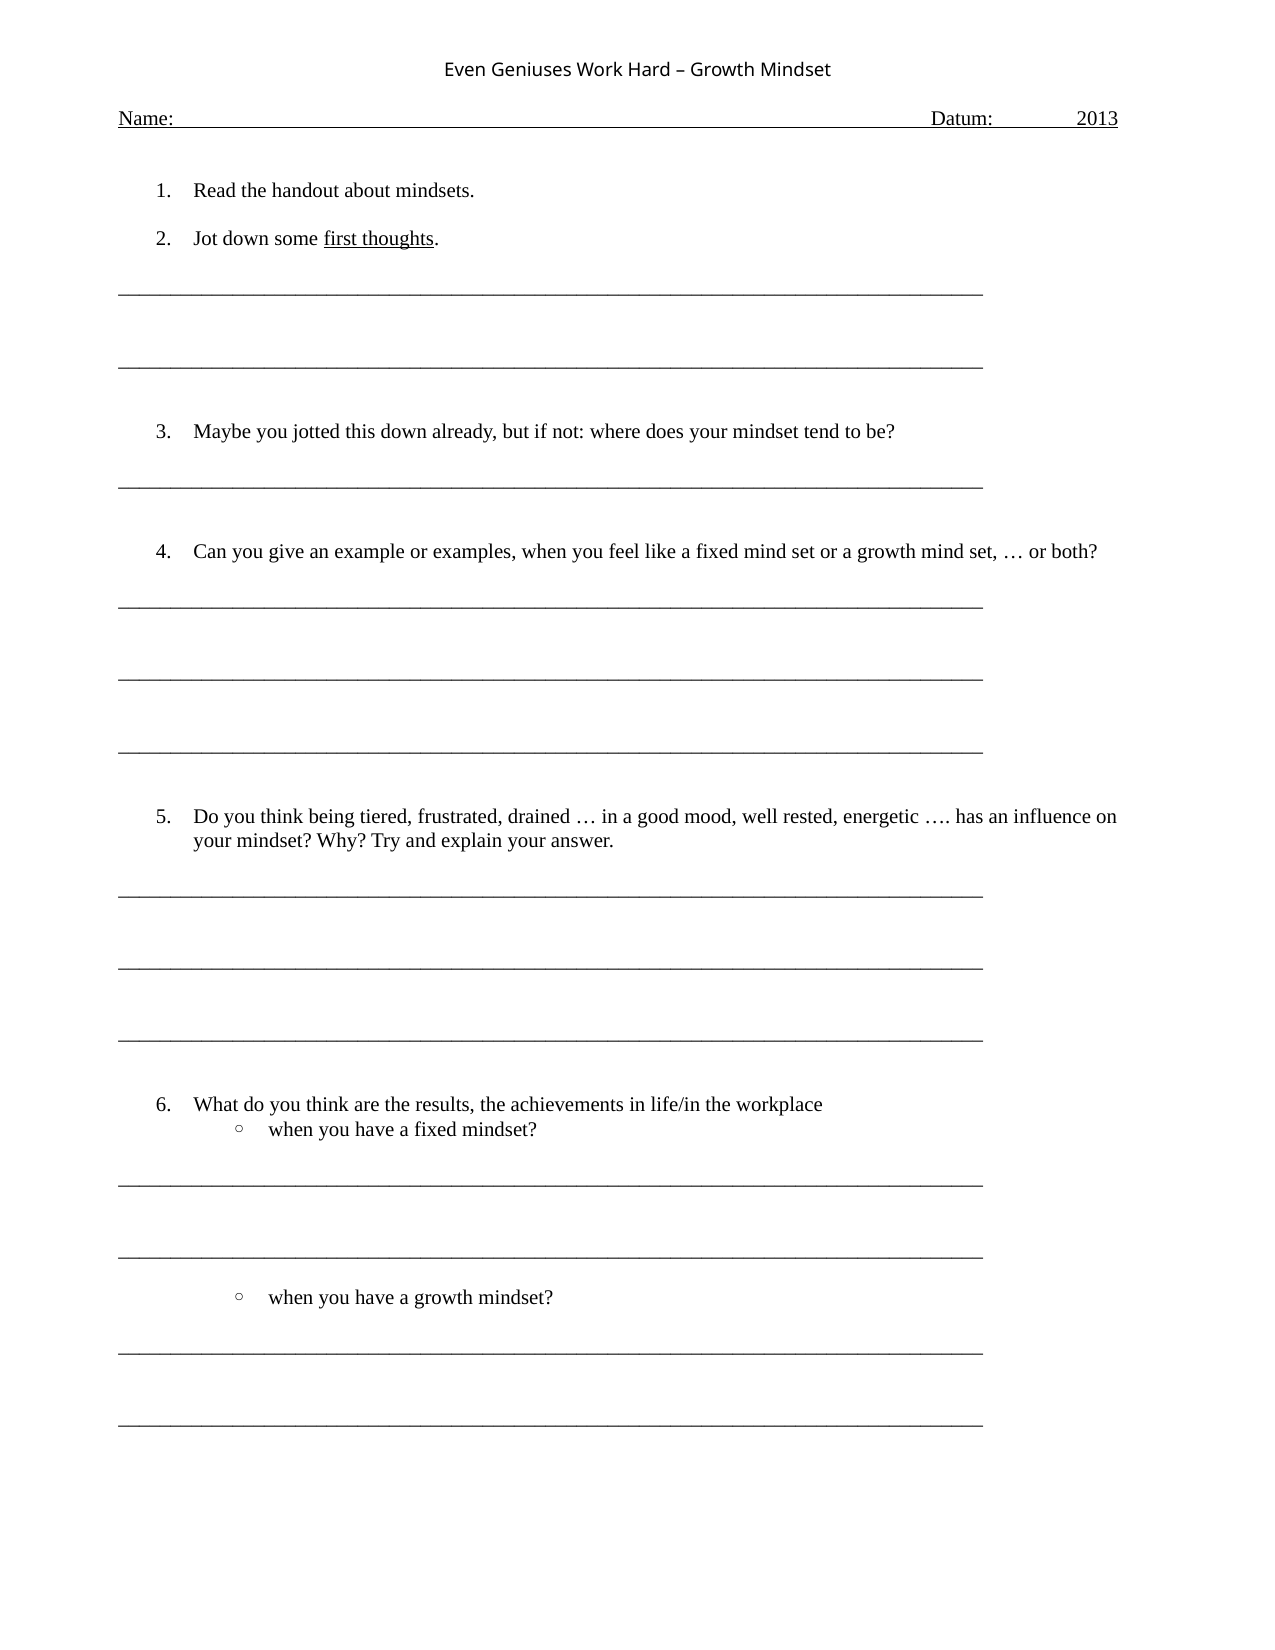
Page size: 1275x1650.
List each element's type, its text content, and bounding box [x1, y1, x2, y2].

list when you have a growth mindset? [231, 1285, 1157, 1309]
text ___________________________________________________________________________________ [118, 876, 1157, 900]
list Read the handout about mindsets. [156, 178, 1157, 202]
list What do you think are the results, the achievements in life/in the workplace [156, 1092, 1157, 1116]
text ___________________________________________________________________________________ [118, 274, 1157, 298]
text ___________________________________________________________________________________ [118, 467, 1157, 491]
text ___________________________________________________________________________________ [118, 1164, 1157, 1189]
list Can you give an example or examples, when you feel like a fixed mind set or a growth mind set, … or both? [156, 539, 1157, 563]
text ___________________________________________________________________________________ [118, 659, 1157, 683]
list Jot down some first thoughts. [156, 226, 1157, 250]
text ___________________________________________________________________________________ [118, 948, 1157, 972]
text ___________________________________________________________________________________ [118, 587, 1157, 611]
text Name: Datum: 2013 [118, 106, 1157, 130]
text Even Geniuses Work Hard – Growth Mindset [118, 56, 1157, 82]
text ___________________________________________________________________________________ [118, 1405, 1157, 1429]
text ___________________________________________________________________________________ [118, 1237, 1157, 1261]
text ___________________________________________________________________________________ [118, 1333, 1157, 1357]
list Do you think being tiered, frustrated, drained … in a good mood, well rested, energetic …. has an influence on your mindset? Why? Try and explain your answer. [156, 804, 1157, 852]
text ___________________________________________________________________________________ [118, 346, 1157, 371]
list when you have a fixed mindset? [231, 1116, 1157, 1141]
text ___________________________________________________________________________________ [118, 731, 1157, 756]
text ___________________________________________________________________________________ [118, 1020, 1157, 1044]
list Maybe you jotted this down already, but if not: where does your mindset tend to be? [156, 419, 1157, 443]
